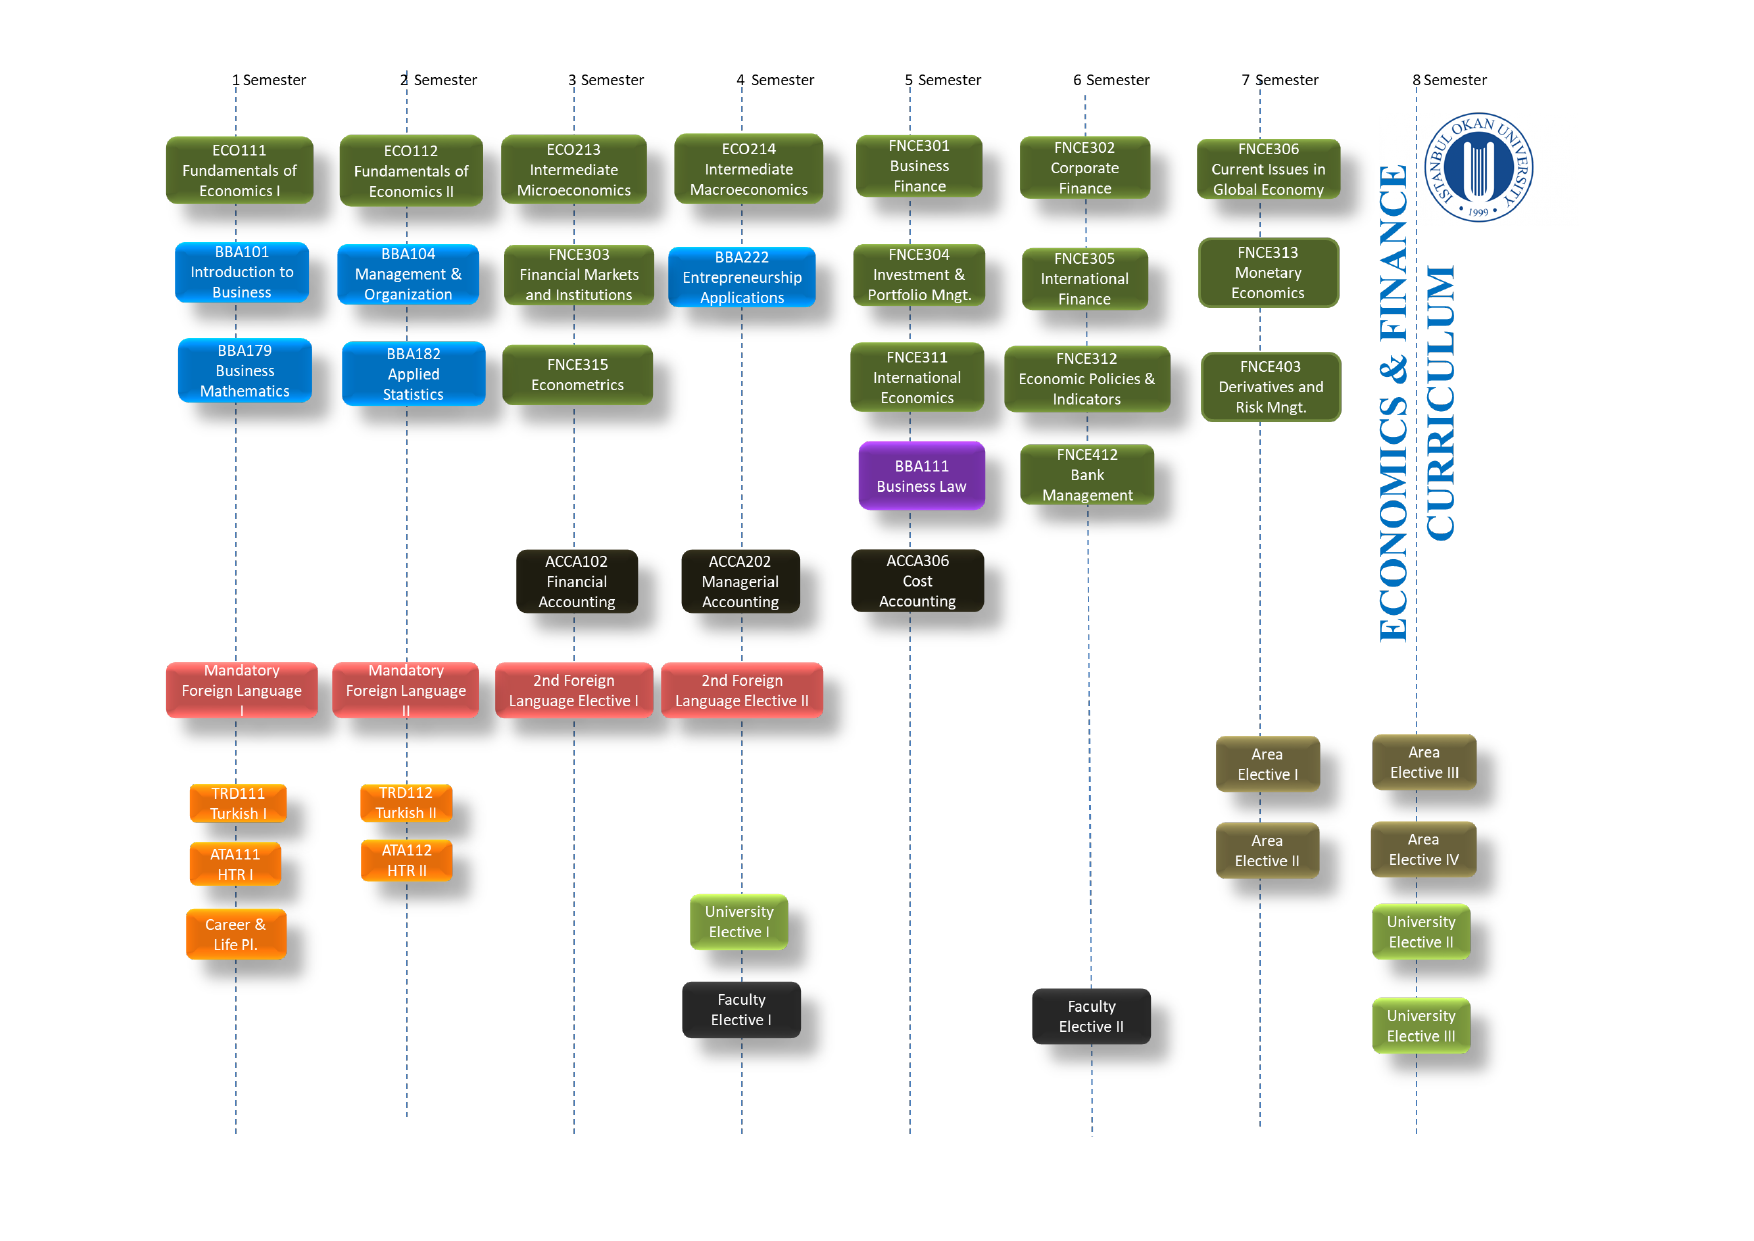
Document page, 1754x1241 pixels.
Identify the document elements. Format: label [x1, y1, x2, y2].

picture [161, 64, 1579, 1177]
